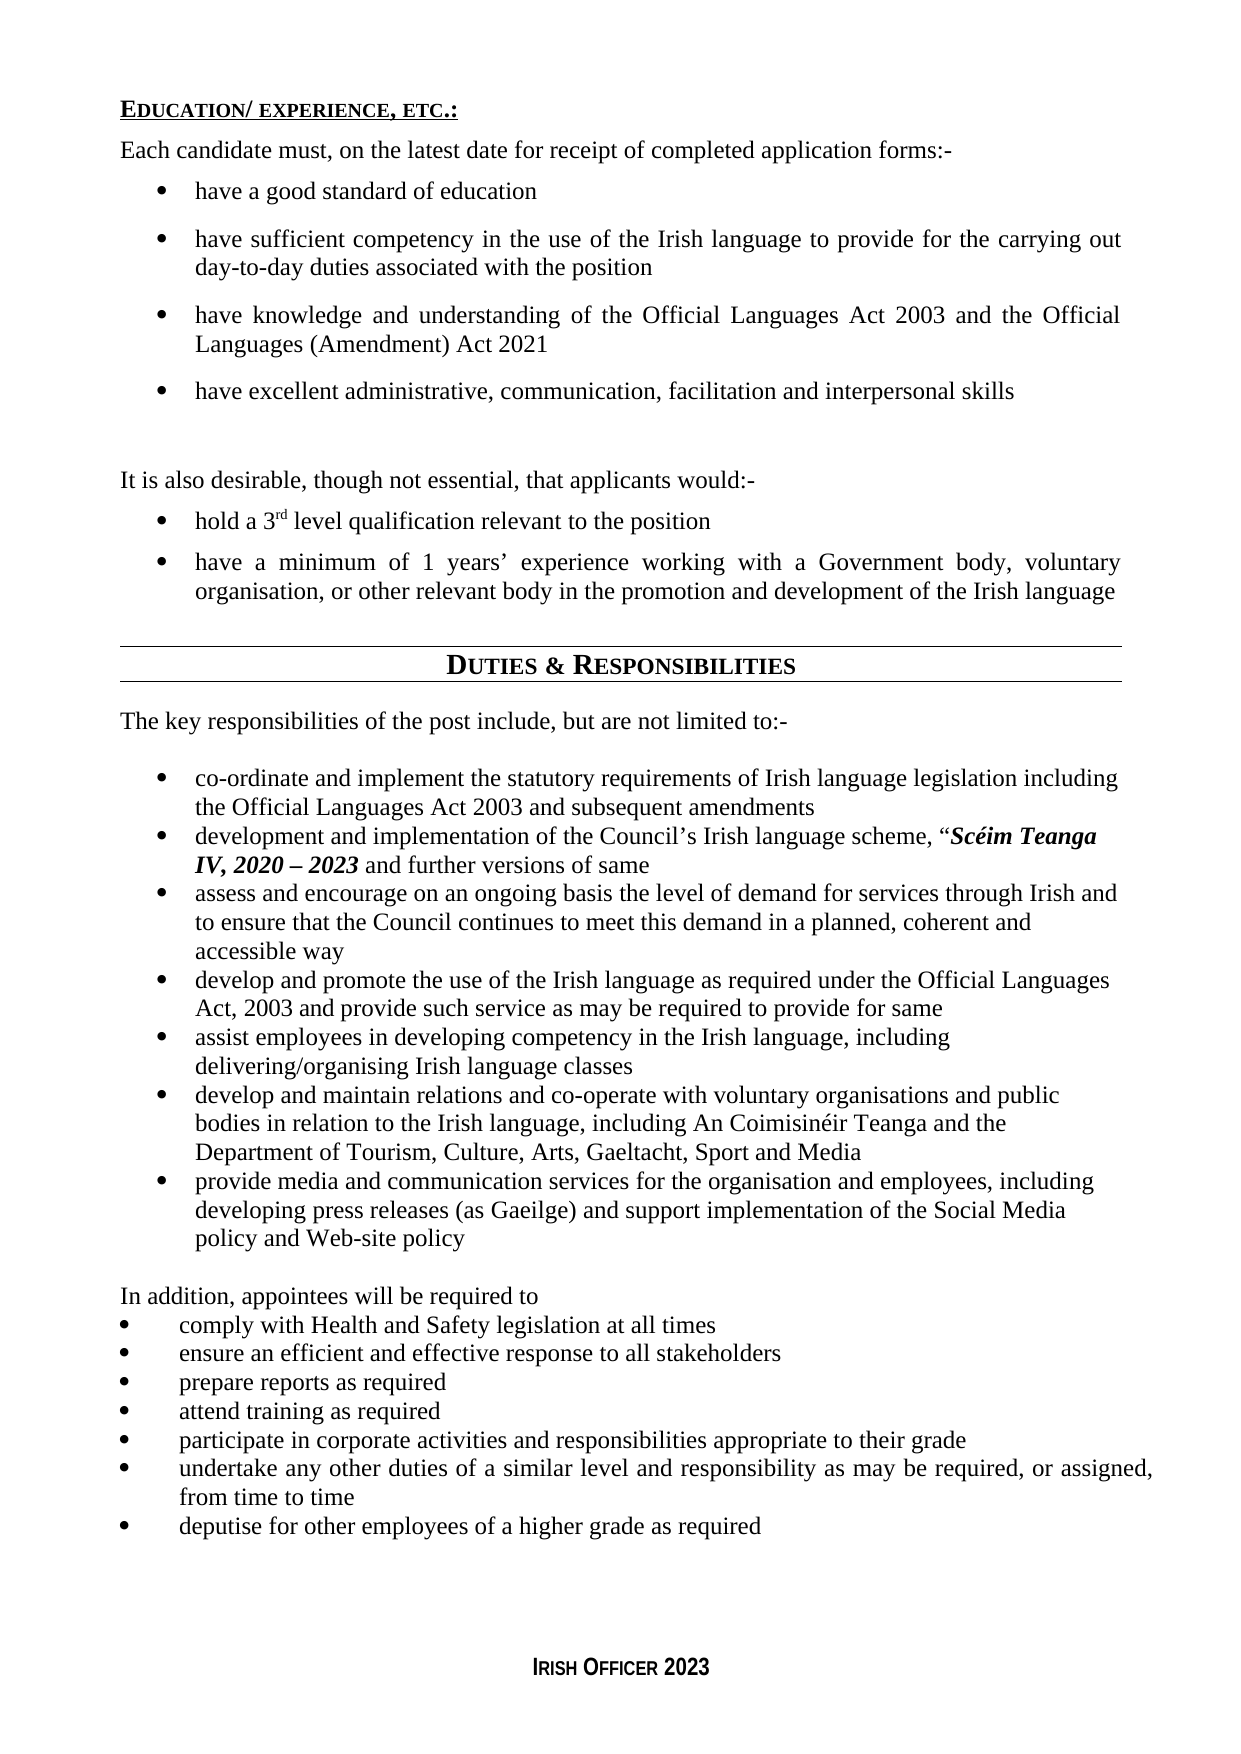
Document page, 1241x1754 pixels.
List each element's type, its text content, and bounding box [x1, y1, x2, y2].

text Each candidate must, on the latest date for receipt of completed application forms:- [120, 135, 1122, 164]
list have excellent administrative, communication, facilitation and interpersonal skills [157, 376, 1122, 405]
list ensure an efficient and effective response to all stakeholders [120, 1338, 1154, 1367]
list have sufficient competency in the use of the Irish language to provide for the carrying out day-to-day duties associated with the position [157, 224, 1122, 281]
list prepare reports as required [120, 1367, 1154, 1396]
table_header Duties & Responsibilities [120, 647, 1122, 681]
list participate in corporate activities and responsibilities appropriate to their grade [120, 1425, 1154, 1453]
list deputise for other employees of a higher grade as required [120, 1511, 1154, 1540]
list provide media and communication services for the organisation and employees, including developing press releases (as Gaeilge) and support implementation of the Social Media policy and Web-site policy [157, 1166, 1122, 1252]
list undertake any other duties of a similar level and responsibility as may be required, or assigned, from time to time [120, 1453, 1154, 1511]
list attend training as required [120, 1396, 1154, 1425]
text It is also desirable, though not essential, that applicants would:- [120, 465, 1122, 494]
text Education/ experience, etc.: [120, 94, 1122, 122]
list have a good standard of education [157, 176, 1122, 205]
list have a minimum of 1 years’ experience working with a Government body, voluntary organisation, or other relevant body in the promotion and development of the Irish language [157, 547, 1122, 605]
list development and implementation of the Council’s Irish language scheme, “Scéim Teanga IV, 2020 – 2023 and further versions of same [157, 821, 1122, 878]
list assist employees in developing competency in the Irish language, including delivering/organising Irish language classes [157, 1022, 1122, 1080]
list develop and maintain relations and co-operate with voluntary organisations and public bodies in relation to the Irish language, including An Coimisinéir Teanga and the Department of Tourism, Culture, Arts, Gaeltacht, Sport and Media [157, 1080, 1122, 1166]
text The key responsibilities of the post include, but are not limited to:- [120, 706, 1122, 735]
list comply with Health and Safety legislation at all times [120, 1310, 1154, 1338]
list develop and promote the use of the Irish language as required under the Official Languages Act, 2003 and provide such service as may be required to provide for same [157, 965, 1122, 1022]
list have knowledge and understanding of the Official Languages Act 2003 and the Official Languages (Amendment) Act 2021 [157, 300, 1122, 357]
list hold a 3rd level qualification relevant to the position [157, 506, 1122, 535]
list co-ordinate and implement the statutory requirements of Irish language legislation including the Official Languages Act 2003 and subsequent amendments [157, 763, 1122, 821]
list assess and encourage on an ongoing basis the level of demand for services through Irish and to ensure that the Council continues to meet this demand in a planned, coherent and accessible way [157, 878, 1122, 965]
text In addition, appointees will be required to [120, 1281, 1154, 1310]
